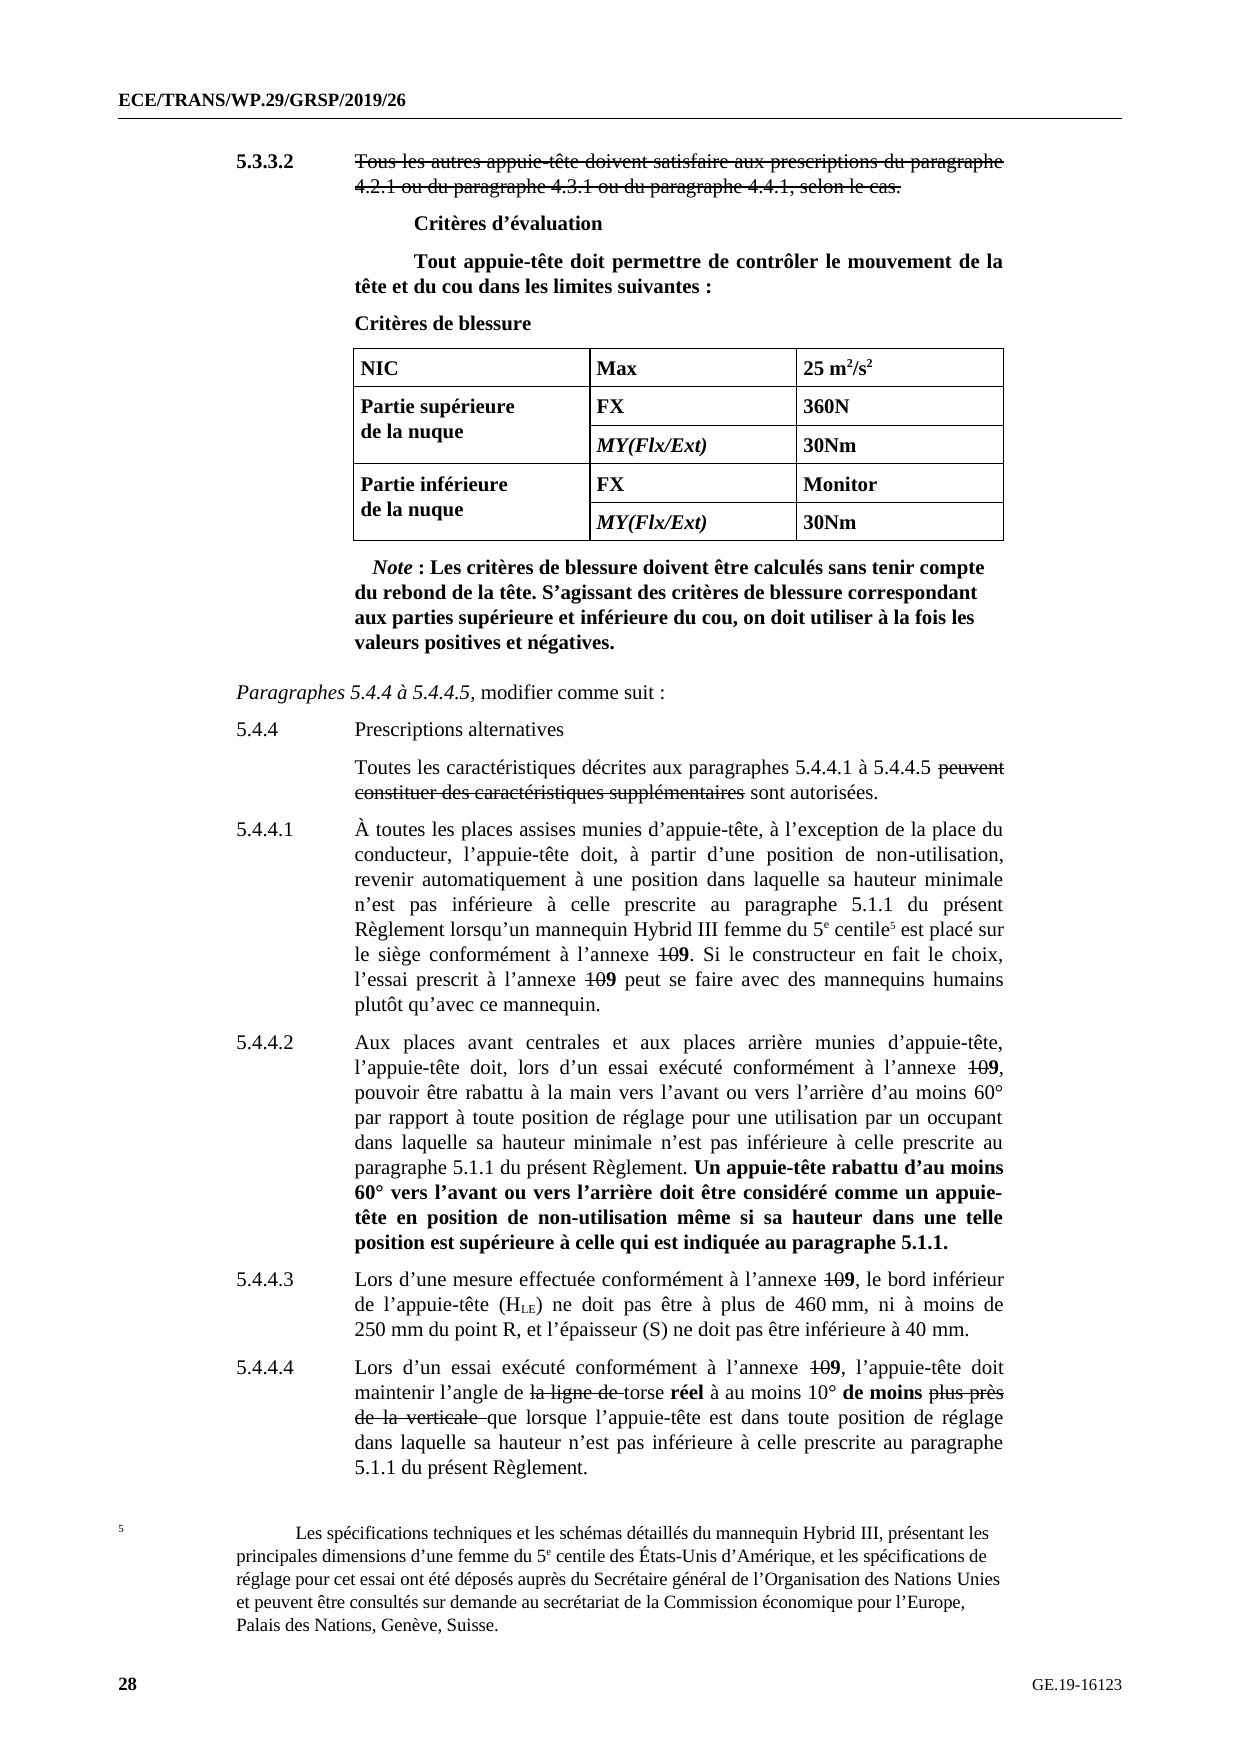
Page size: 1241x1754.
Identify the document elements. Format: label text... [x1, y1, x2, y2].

table_header NIC [354, 349, 589, 386]
text 5.4.4.3 Lors d’une mesure effectuée conformément à l’annexe 109, le bord inférieur de l’appuie-tête (HLE) ne doit pas être à plus de 460 mm, ni à moins de 250 mm du point R, et l’épaisseur (S) ne doit pas être inférieure à 40 mm. [236, 1266, 1004, 1341]
table_cell MY(Flx/Ext) [591, 426, 796, 463]
text 5.4.4.2 Aux places avant centrales et aux places arrière munies d’appuie-tête, l’appuie-tête doit, lors d’un essai exécuté conformément à l’annexe 109, pouvoir être rabattu à la main vers l’avant ou vers l’arrière d’au moins 60° par rapport à toute position de réglage pour une utilisation par un occupant dans laquelle sa hauteur minimale n’est pas inférieure à celle prescrite au paragraphe 5.1.1 du présent Règlement. Un appuie-tête rabattu d’au moins 60° vers l’avant ou vers l’arrière doit être considéré comme un appuie-tête en position de non-utilisation même si sa hauteur dans une telle position est supérieure à celle qui est indiquée au paragraphe 5.1.1. [236, 1029, 1004, 1254]
text Toutes les caractéristiques décrites aux paragraphes 5.4.4.1 à 5.4.4.5 peuvent constituer des caractéristiques supplémentaires sont autorisées. [354, 754, 1004, 804]
text 5.3.3.2 Tous les autres appuie-tête doivent satisfaire aux prescriptions du paragraphe 4.2.1 ou du paragraphe 4.3.1 ou du paragraphe 4.4.1, selon le cas. [236, 148, 1004, 198]
table_cell 30Nm [797, 426, 1003, 463]
table_cell MY(Flx/Ext) [591, 503, 796, 540]
table_cell FX [591, 464, 796, 502]
table_cell FX [591, 387, 796, 425]
table_cell 30Nm [797, 503, 1003, 540]
text Critères d’évaluation [354, 210, 1004, 235]
table_cell Monitor [797, 464, 1003, 502]
text 5.4.4.4 Lors d’un essai exécuté conformément à l’annexe 109, l’appuie-tête doit maintenir l’angle de la ligne de torse réel à au moins 10° de moins plus près de la verticale que lorsque l’appuie-tête est dans toute position de réglage dans laquelle sa hauteur n’est pas inférieure à celle prescrite au paragraphe 5.1.1 du présent Règlement. [236, 1354, 1004, 1479]
text Note : Les critères de blessure doivent être calculés sans tenir compte du rebond de la tête. S’agissant des critères de blessure correspondant aux parties supérieure et inférieure du cou, on doit utiliser à la fois les valeurs positives et négatives. [354, 554, 1004, 654]
text 5.4.4.1 À toutes les places assises munies d’appuie-tête, à l’exception de la place du conducteur, l’appuie-tête doit, à partir d’une position de non-utilisation, revenir automatiquement à une position dans laquelle sa hauteur minimale n’est pas inférieure à celle prescrite au paragraphe 5.1.1 du présent Règlement lorsqu’un mannequin Hybrid III femme du 5e centile est placé sur le siège conformément à l’annexe 109. Si le constructeur en fait le choix, l’essai prescrit à l’annexe 109 peut se faire avec des mannequins humains plutôt qu’avec ce mannequin. [236, 816, 1004, 1016]
text Tout appuie-tête doit permettre de contrôler le mouvement de la tête et du cou dans les limites suivantes : [354, 248, 1004, 298]
table_cell 360N [797, 387, 1003, 425]
table_cell Partie inférieure de la nuque [354, 464, 589, 540]
table_header Max [591, 349, 796, 386]
text Critères de blessure [354, 310, 1004, 335]
table_cell Partie supérieure de la nuque [354, 387, 589, 463]
table_header 25 m2/s2 [797, 349, 1003, 386]
text Paragraphes 5.4.4 à 5.4.4.5, modifier comme suit : [236, 679, 1004, 704]
text 5.4.4 Prescriptions alternatives [236, 716, 1004, 741]
